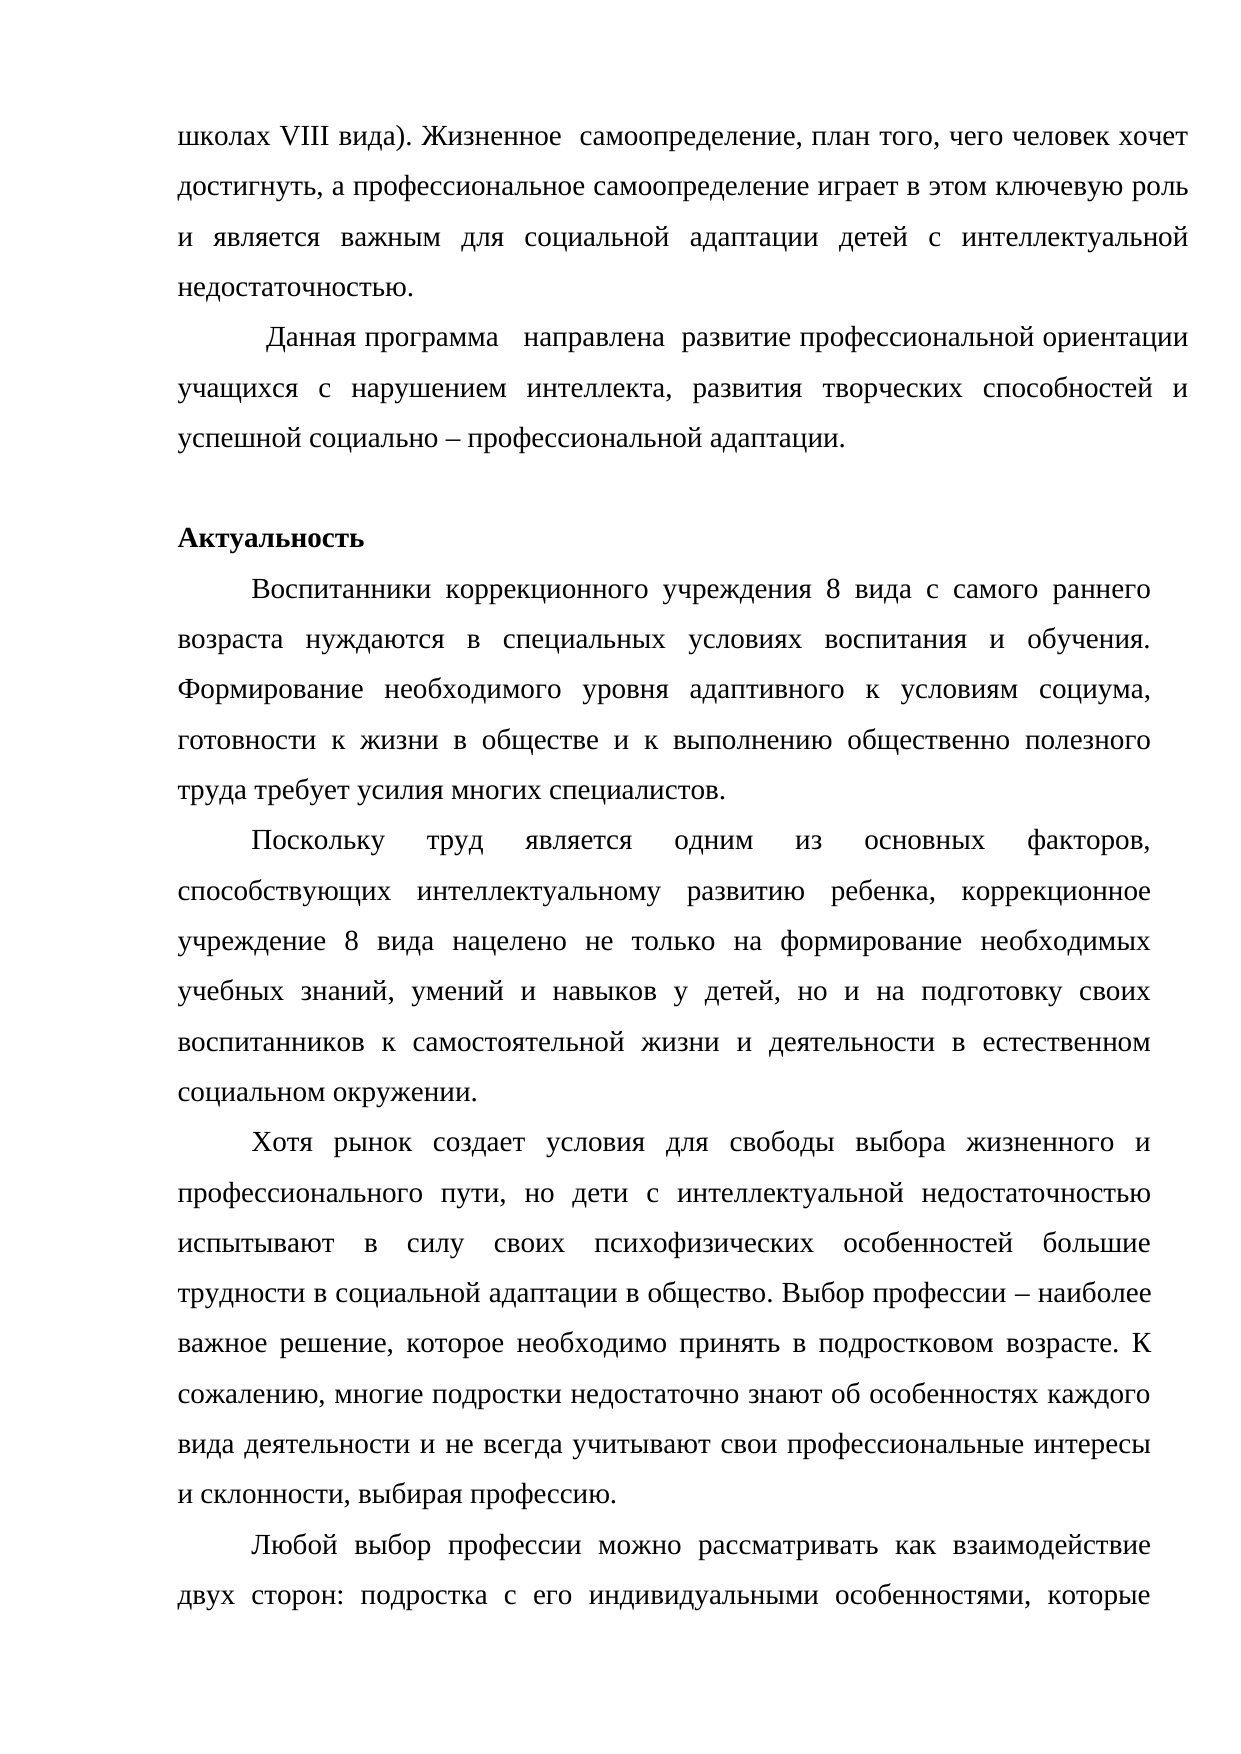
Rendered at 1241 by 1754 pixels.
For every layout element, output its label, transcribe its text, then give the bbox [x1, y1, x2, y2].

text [177, 118, 1189, 303]
text Воспитанники коррекционного учреждения 8 вида с самого раннего возраста нуждаются в специальных условиях воспитания и обучения. Формирование необходимого уровня адаптивного к условиям социума, готовности к жизни в обществе и к выполнению общественно полезного труда требует усилия многих специалистов. [177, 571, 1152, 806]
text Поскольку труд является одним из основных факторов, способствующих интеллектуальному развитию ребенка, коррекционное учреждение 8 вида нацелено не только на формирование необходимых учебных знаний, умений и навыков у детей, но и на подготовку своих воспитанников к самостоятельной жизни и деятельности в естественном социальном окружении. [177, 822, 1152, 1108]
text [177, 1527, 1152, 1611]
text Актуальность [177, 521, 1152, 554]
text Данная программа направлена развитие профессиональной ориентации учащихся с нарушением интеллекта, развития творческих способностей и успешной социально – профессиональной адаптации. [177, 319, 1189, 453]
text Хотя рынок создает условия для свободы выбора жизненного и профессионального пути, но дети с интеллектуальной недостаточностью испытывают в силу своих психофизических особенностей большие трудности в социальной адаптации в общество. Выбор профессии – наиболее важное решение, которое необходимо принять в подростковом возрасте. К сожалению, многие подростки недостаточно знают об особенностях каждого вида деятельности и не всегда учитывают свои профессиональные интересы и склонности, выбирая профессию. [177, 1124, 1152, 1510]
